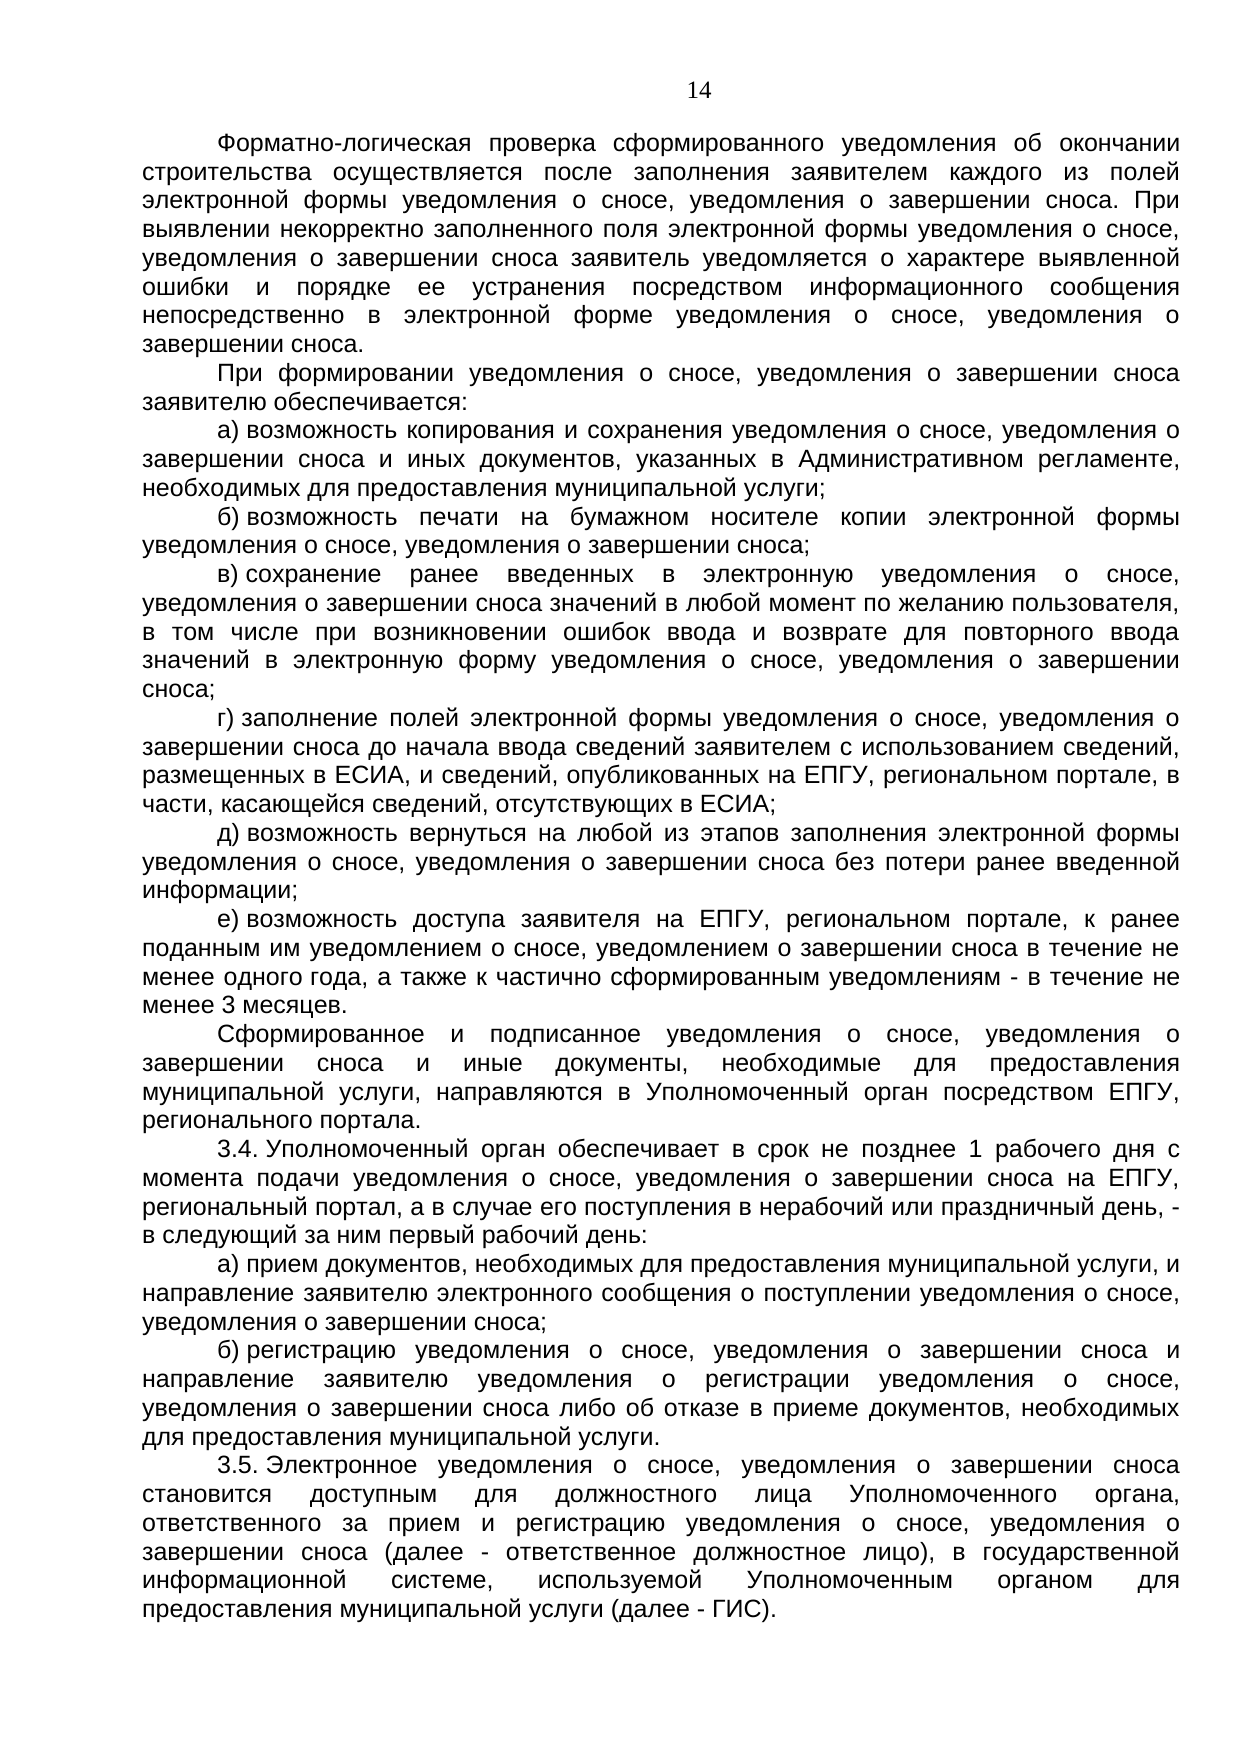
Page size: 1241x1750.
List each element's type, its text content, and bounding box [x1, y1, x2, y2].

text а) прием документов, необходимых для предоставления муниципальной услуги, и направление заявителю электронного сообщения о поступлении уведомления о сносе, уведомления о завершении сноса; [142, 1249, 1181, 1335]
text 3.5. Электронное уведомления о сносе, уведомления о завершении сноса становится доступным для должностного лица Уполномоченного органа, ответственного за прием и регистрацию уведомления о сносе, уведомления о завершении сноса (далее - ответственное должностное лицо), в государственной информационной системе, используемой Уполномоченным органом для предоставления муниципальной услуги (далее - ГИС). [142, 1450, 1181, 1623]
text 3.4. Уполномоченный орган обеспечивает в срок не позднее 1 рабочего дня с момента подачи уведомления о сносе, уведомления о завершении сноса на ЕПГУ, региональный портал, а в случае его поступления в нерабочий или праздничный день, - в следующий за ним первый рабочий день: [142, 1134, 1181, 1249]
text г) заполнение полей электронной формы уведомления о сносе, уведомления о завершении сноса до начала ввода сведений заявителем с использованием сведений, размещенных в ЕСИА, и сведений, опубликованных на ЕПГУ, региональном портале, в части, касающейся сведений, отсутствующих в ЕСИА; [142, 703, 1181, 818]
text д) возможность вернуться на любой из этапов заполнения электронной формы уведомления о сносе, уведомления о завершении сноса без потери ранее введенной информации; [142, 818, 1181, 904]
text При формировании уведомления о сносе, уведомления о завершении сноса заявителю обеспечивается: [142, 358, 1181, 415]
text б) возможность печати на бумажном носителе копии электронной формы уведомления о сносе, уведомления о завершении сноса; [142, 502, 1181, 559]
text в) сохранение ранее введенных в электронную уведомления о сносе, уведомления о завершении сноса значений в любой момент по желанию пользователя, в том числе при возникновении ошибок ввода и возврате для повторного ввода значений в электронную форму уведомления о сносе, уведомления о завершении сноса; [142, 559, 1181, 703]
text е) возможность доступа заявителя на ЕПГУ, региональном портале, к ранее поданным им уведомлением о сносе, уведомлением о завершении сноса в течение не менее одного года, а также к частично сформированным уведомлениям - в течение не менее 3 месяцев. [142, 904, 1181, 1019]
text Форматно-логическая проверка сформированного уведомления об окончании строительства осуществляется после заполнения заявителем каждого из полей электронной формы уведомления о сносе, уведомления о завершении сноса. При выявлении некорректно заполненного поля электронной формы уведомления о сносе, уведомления о завершении сноса заявитель уведомляется о характере выявленной ошибки и порядке ее устранения посредством информационного сообщения непосредственно в электронной форме уведомления о сносе, уведомления о завершении сноса. [142, 128, 1181, 358]
text а) возможность копирования и сохранения уведомления о сносе, уведомления о завершении сноса и иных документов, указанных в Административном регламенте, необходимых для предоставления муниципальной услуги; [142, 415, 1181, 502]
text Сформированное и подписанное уведомления о сносе, уведомления о завершении сноса и иные документы, необходимые для предоставления муниципальной услуги, направляются в Уполномоченный орган посредством ЕПГУ, регионального портала. [142, 1019, 1181, 1134]
text б) регистрацию уведомления о сносе, уведомления о завершении сноса и направление заявителю уведомления о регистрации уведомления о сносе, уведомления о завершении сноса либо об отказе в приеме документов, необходимых для предоставления муниципальной услуги. [142, 1335, 1181, 1450]
